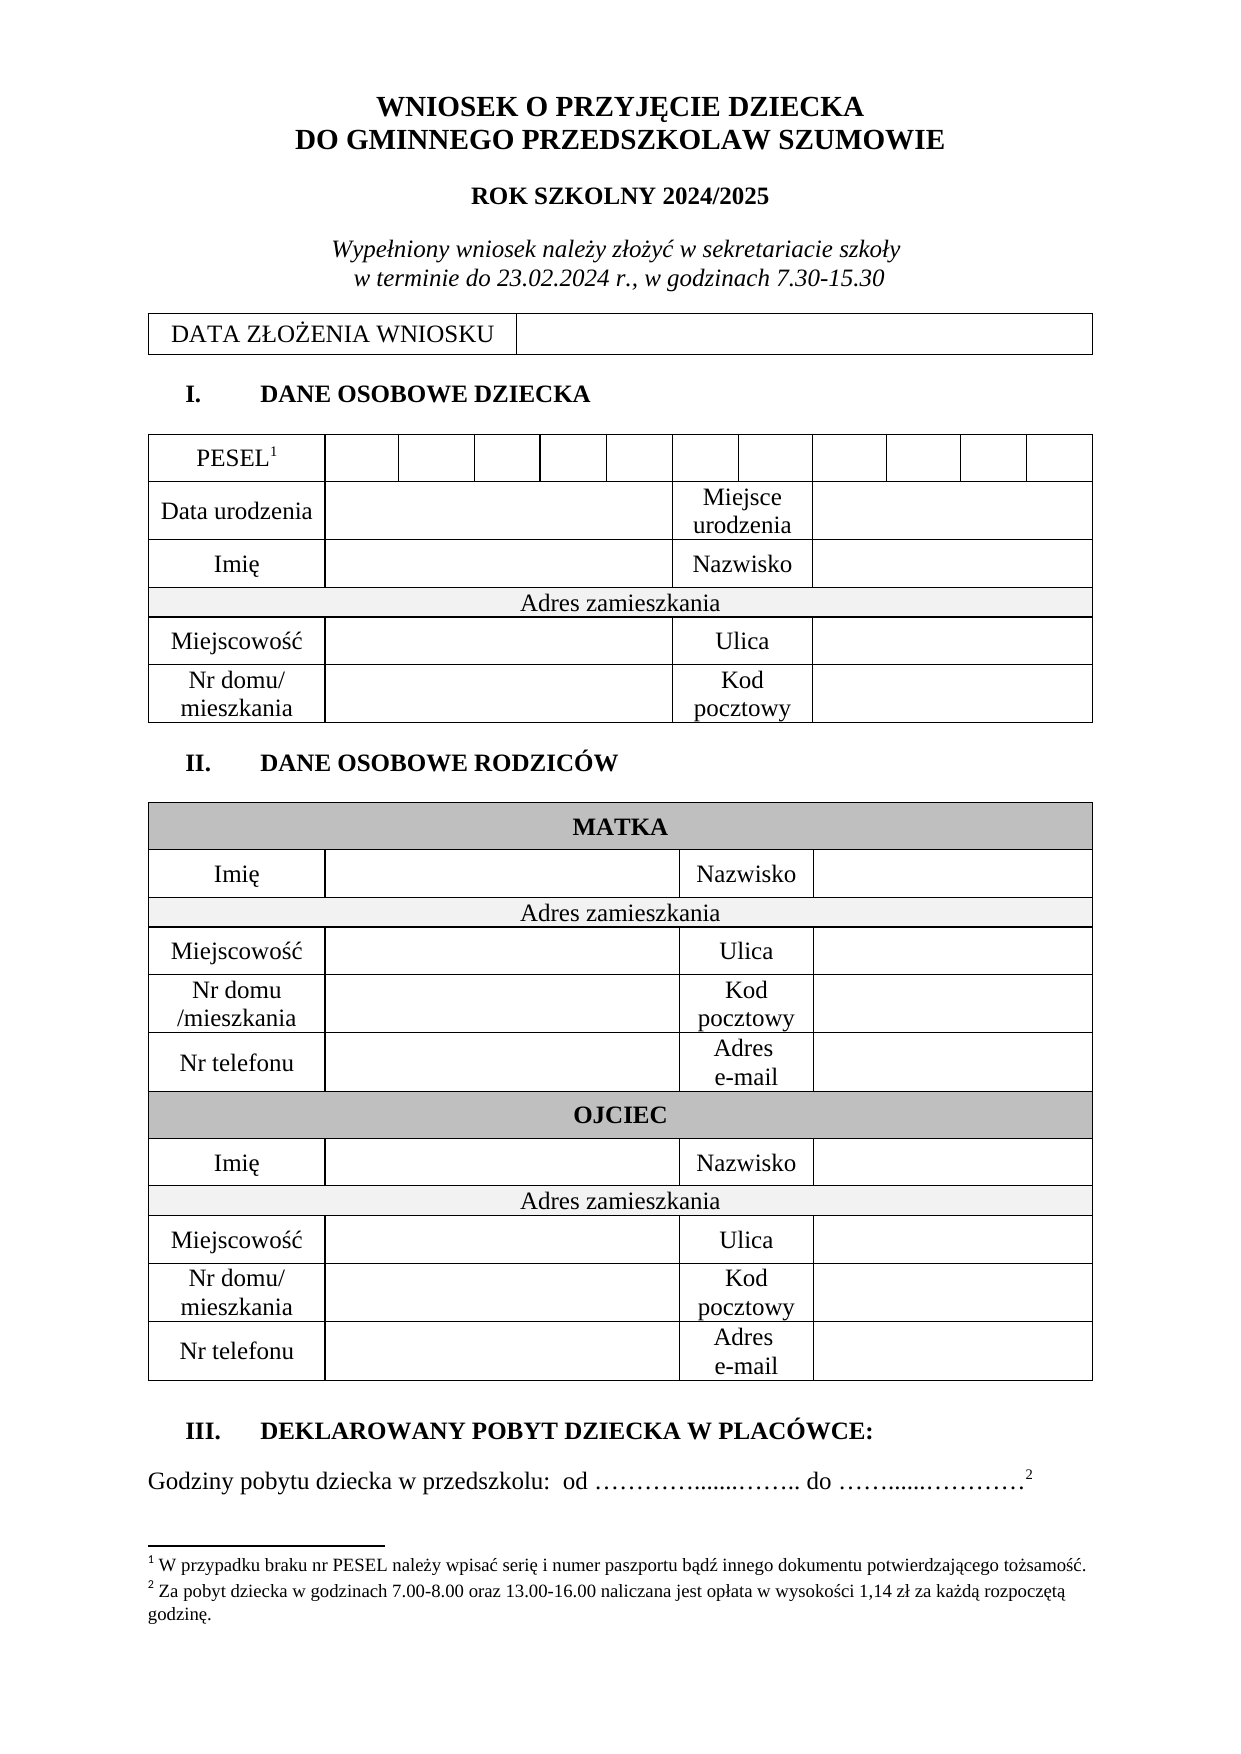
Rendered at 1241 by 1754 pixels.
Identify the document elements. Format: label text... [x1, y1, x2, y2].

table_cell [326, 1216, 679, 1262]
table_cell Ulica [680, 1216, 813, 1262]
table_cell Kod pocztowy [680, 975, 813, 1032]
table_cell OJCIEC [149, 1092, 1092, 1138]
table_cell [813, 618, 1092, 664]
table_cell [813, 540, 1092, 587]
table_cell [326, 540, 672, 587]
table_header DATA ZŁOŻENIA WNIOSKU [149, 314, 516, 353]
table_header PESEL [149, 435, 324, 481]
table_cell Nr domu/ mieszkania [149, 1264, 324, 1321]
table_cell Nr telefonu [149, 1322, 324, 1379]
table_cell Adres e-mail [680, 1033, 813, 1091]
table_header [475, 435, 539, 481]
table_cell Nr domu /mieszkania [149, 975, 324, 1032]
text Wypełniony wniosek należy złożyć w sekretariacie szkoły w terminie do 23.02.2024 r., w godzinach 7.30-15.30 [148, 234, 1092, 292]
table_header [517, 314, 1092, 353]
table_cell [326, 1033, 679, 1091]
table_header [399, 435, 474, 481]
table_cell [814, 928, 1092, 974]
text Godziny pobytu dziecka w przedszkolu: od ………….......…….. do ……......………… [148, 1466, 1092, 1494]
table_header [961, 435, 1026, 481]
table_header [739, 435, 812, 481]
table_cell [814, 1216, 1092, 1262]
table_header [541, 435, 606, 481]
table_cell [326, 665, 672, 722]
table_cell Kod pocztowy [673, 665, 812, 722]
table_cell [326, 1264, 679, 1321]
table_cell [326, 1139, 679, 1185]
table_cell Miejsce urodzenia [673, 482, 812, 539]
table_cell Ulica [673, 618, 812, 664]
table_cell Miejscowość [149, 1216, 324, 1262]
table_cell [814, 850, 1092, 897]
table_cell Ulica [680, 928, 813, 974]
table_cell Miejscowość [149, 618, 324, 664]
table_cell [326, 618, 672, 664]
table_cell Imię [149, 540, 324, 587]
table_header [607, 435, 672, 481]
table_header [326, 435, 398, 481]
table_cell Nazwisko [680, 850, 813, 897]
table_cell [326, 850, 679, 897]
table_header MATKA [149, 803, 1092, 849]
table_cell [813, 665, 1092, 722]
table_cell Nazwisko [673, 540, 812, 587]
table_cell Adres e-mail [680, 1322, 813, 1379]
list DEKLAROWANY POBYT DZIECKA W PLACÓWCE: [185, 1416, 1092, 1445]
table_cell [326, 1322, 679, 1379]
table_cell Adres zamieszkania [149, 588, 1092, 616]
text ROK SZKOLNY 2024/2025 [148, 181, 1092, 209]
table_cell Nr domu/ mieszkania [149, 665, 324, 722]
table_cell [814, 1139, 1092, 1185]
text WNIOSEK O PRZYJĘCIE DZIECKA DO GMINNEGO PRZEDSZKOLAW SZUMOWIE [148, 89, 1092, 156]
table_cell Kod pocztowy [680, 1264, 813, 1321]
table_cell Adres zamieszkania [149, 1186, 1092, 1215]
table_cell Imię [149, 1139, 324, 1185]
table_cell [814, 1322, 1092, 1379]
table_cell Miejscowość [149, 928, 324, 974]
table_cell [326, 482, 672, 539]
table_cell Data urodzenia [149, 482, 324, 539]
table_cell [814, 1033, 1092, 1091]
table_cell [326, 928, 679, 974]
table_cell [814, 1264, 1092, 1321]
table_cell Adres zamieszkania [149, 898, 1092, 926]
table_cell [814, 975, 1092, 1032]
table_header [673, 435, 738, 481]
table_header [813, 435, 886, 481]
table_header [1027, 435, 1092, 481]
table_cell Nr telefonu [149, 1033, 324, 1091]
table_cell [813, 482, 1092, 539]
list DANE OSOBOWE DZIECKA [185, 379, 1092, 408]
table_header [887, 435, 960, 481]
table_cell Imię [149, 850, 324, 897]
table_cell [326, 975, 679, 1032]
table_cell Nazwisko [680, 1139, 813, 1185]
list DANE OSOBOWE RODZICÓW [185, 748, 1092, 777]
